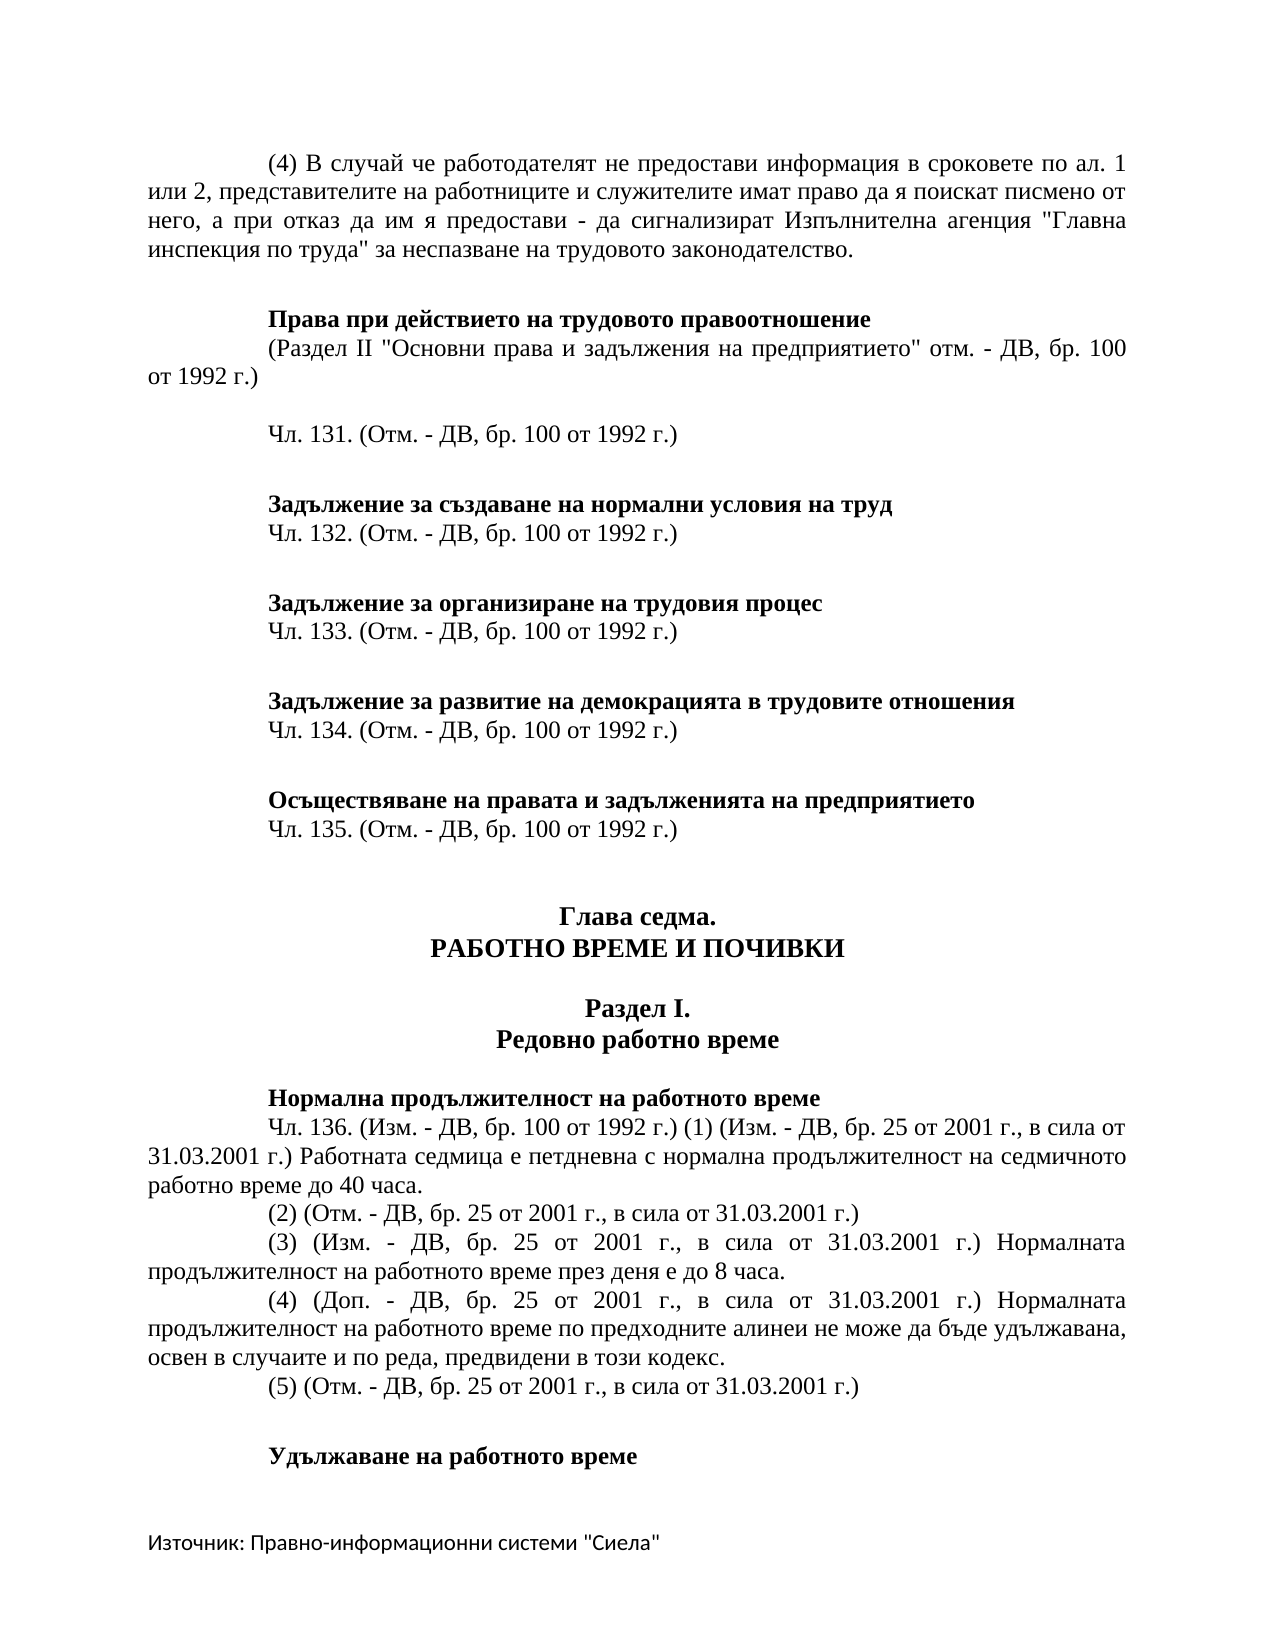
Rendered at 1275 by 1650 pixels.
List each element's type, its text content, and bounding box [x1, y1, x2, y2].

text Раздел I. Редовно работно време [148, 992, 1127, 1054]
text Глава седма. РАБОТНО ВРЕМЕ И ПОЧИВКИ [148, 901, 1127, 963]
text Осъществяване на правата и задълженията на предприятието [148, 785, 1127, 814]
text Задължение за създаване на нормални условия на труд [148, 489, 1127, 518]
text (5) (Отм. - ДВ, бр. 25 от 2001 г., в сила от 31.03.2001 г.) [148, 1371, 1127, 1400]
text Задължение за организиране на трудовия процес [148, 588, 1127, 616]
text Чл. 132. (Отм. - ДВ, бр. 100 от 1992 г.) [148, 518, 1127, 546]
text Задължение за развитие на демокрацията в трудовите отношения [148, 686, 1127, 715]
text Нормална продължителност на работното време [148, 1083, 1127, 1112]
text (4) В случай че работодателят не предостави информация в сроковете по ал. 1 или 2, представителите на работниците и служителите имат право да я поискат писмено от него, а при отказ да им я предостави - да сигнализират Изпълнителна агенция "Главна инспекция по труда" за неспазване на трудовото законодателство. [148, 148, 1127, 263]
text Чл. 135. (Отм. - ДВ, бр. 100 от 1992 г.) [148, 814, 1127, 843]
text Чл. 131. (Отм. - ДВ, бр. 100 от 1992 г.) [148, 419, 1127, 448]
text Чл. 133. (Отм. - ДВ, бр. 100 от 1992 г.) [148, 616, 1127, 645]
text (3) (Изм. - ДВ, бр. 25 от 2001 г., в сила от 31.03.2001 г.) Нормалната продължителност на работното време през деня е до 8 часа. [148, 1227, 1127, 1285]
text Чл. 136. (Изм. - ДВ, бр. 100 от 1992 г.) (1) (Изм. - ДВ, бр. 25 от 2001 г., в сила от 31.03.2001 г.) Работната седмица е петдневна с нормална продължителност на седмичното работно време до 40 часа. [148, 1112, 1127, 1198]
text (4) (Доп. - ДВ, бр. 25 от 2001 г., в сила от 31.03.2001 г.) Нормалната продължителност на работното време по предходните алинеи не може да бъде удължавана, освен в случаите и по реда, предвидени в този кодекс. [148, 1285, 1127, 1371]
text (2) (Отм. - ДВ, бр. 25 от 2001 г., в сила от 31.03.2001 г.) [148, 1198, 1127, 1227]
text Удължаване на работното време [148, 1441, 1127, 1470]
text (Раздел ІІ "Основни права и задължения на предприятието" отм. - ДВ, бр. 100 от 1992 г.) [148, 333, 1127, 390]
text Права при действието на трудовото правоотношение [148, 304, 1127, 333]
text Чл. 134. (Отм. - ДВ, бр. 100 от 1992 г.) [148, 715, 1127, 744]
